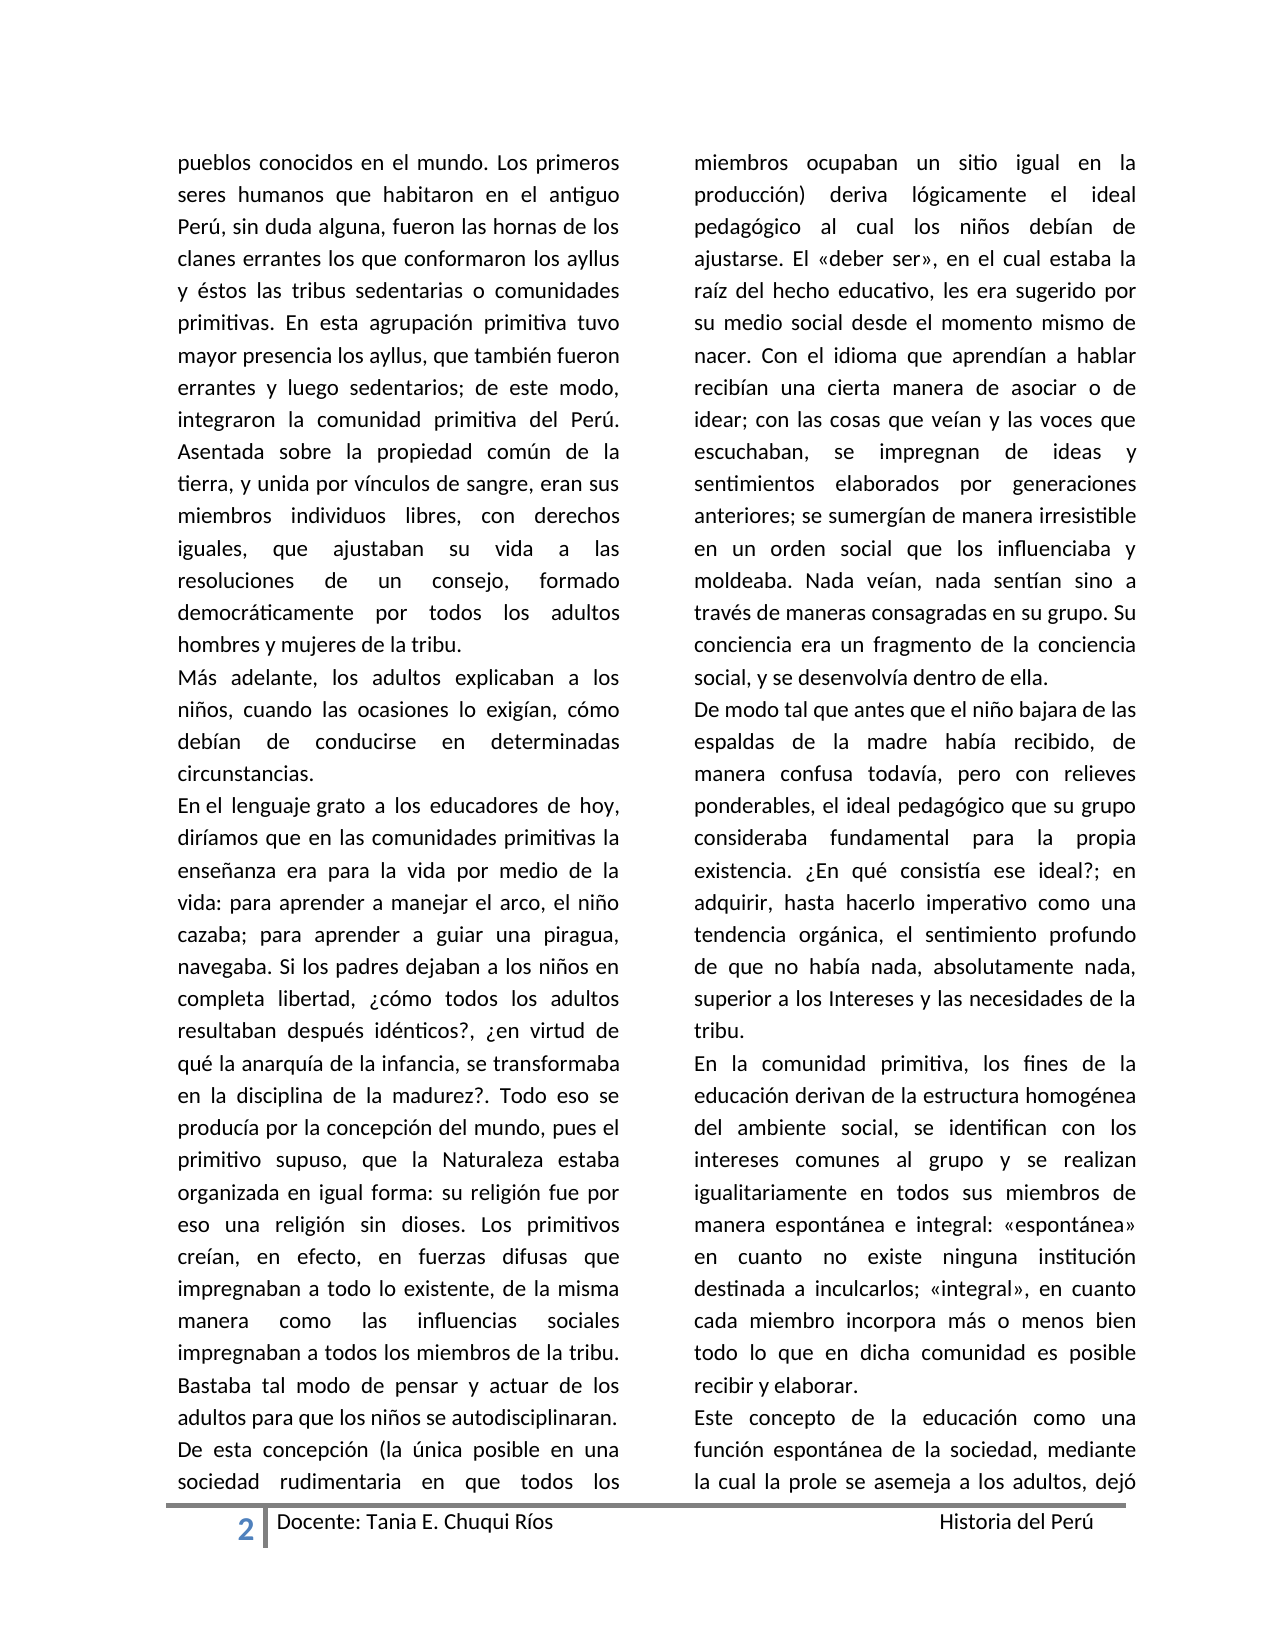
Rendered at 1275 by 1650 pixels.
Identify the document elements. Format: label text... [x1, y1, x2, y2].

text De esta concepción (la única posible en una sociedad rudimentaria en que todos los miembros ocupaban un sitio igual en la producción) deriva lógicamente el ideal pedagógico al cual los niños debían de ajustarse. El «deber ser», en el cual estaba la raíz del hecho educativo, les era sugerido por su medio social desde el momento mismo de nacer. Con el idioma que aprendían a hablar recibían una cierta manera de asociar o de idear; con las cosas que veían y las voces que escuchaban, se impregnan de ideas y sentimientos elaborados por generaciones anteriores; se sumergían de manera irresistible en un orden social que los influenciaba y moldeaba. Nada veían, nada sentían sino a través de maneras consagradas en su grupo. Su conciencia era un fragmento de la conciencia social, y se desenvolvía dentro de ella. [694, 148, 1137, 691]
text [694, 1403, 1137, 1495]
text En el lenguaje grato a los educadores de hoy, diríamos que en las comunidades primitivas la enseñanza era para la vida por medio de la vida: para aprender a manejar el arco, el niño cazaba; para aprender a guiar una piragua, navegaba. Si los padres dejaban a los niños en completa libertad, ¿cómo todos los adultos resultaban después idénticos?, ¿en virtud de qué la anarquía de la infancia, se transformaba en la disciplina de la madurez?. Todo eso se producía por la concepción del mundo, pues el primitivo supuso, que la Naturaleza estaba organizada en igual forma: su religión fue por eso una religión sin dioses. Los primitivos creían, en efecto, en fuerzas difusas que impregnaban a todo lo existente, de la misma manera como las influencias sociales impregnaban a todos los miembros de la tribu. Bastaba tal modo de pensar y actuar de los adultos para que los niños se autodisciplinaran. [177, 791, 620, 1431]
text En la comunidad primitiva, los fines de la educación derivan de la estructura homogénea del ambiente social, se identifican con los intereses comunes al grupo y se realizan igualitariamente en todos sus miembros de manera espontánea e integral: «espontánea» en cuanto no existe ninguna institución destinada a inculcarlos; «integral», en cuanto cada miembro incorpora más o menos bien todo lo que en dicha comunidad es posible recibir y elaborar. [694, 1049, 1137, 1399]
text De modo tal que antes que el niño bajara de las espaldas de la madre había recibido, de manera confusa todavía, pero con relieves ponderables, el ideal pedagógico que su grupo consideraba fundamental para la propia existencia. ¿En qué consistía ese ideal?; en adquirir, hasta hacerlo imperativo como una tendencia orgánica, el sentimiento profundo de que no había nada, absolutamente nada, superior a los Intereses y las necesidades de la tribu. [694, 695, 1137, 1045]
text Más adelante, los adultos explicaban a los niños, cuando las ocasiones lo exigían, cómo debían de conducirse en determinadas circunstancias. [177, 663, 620, 787]
